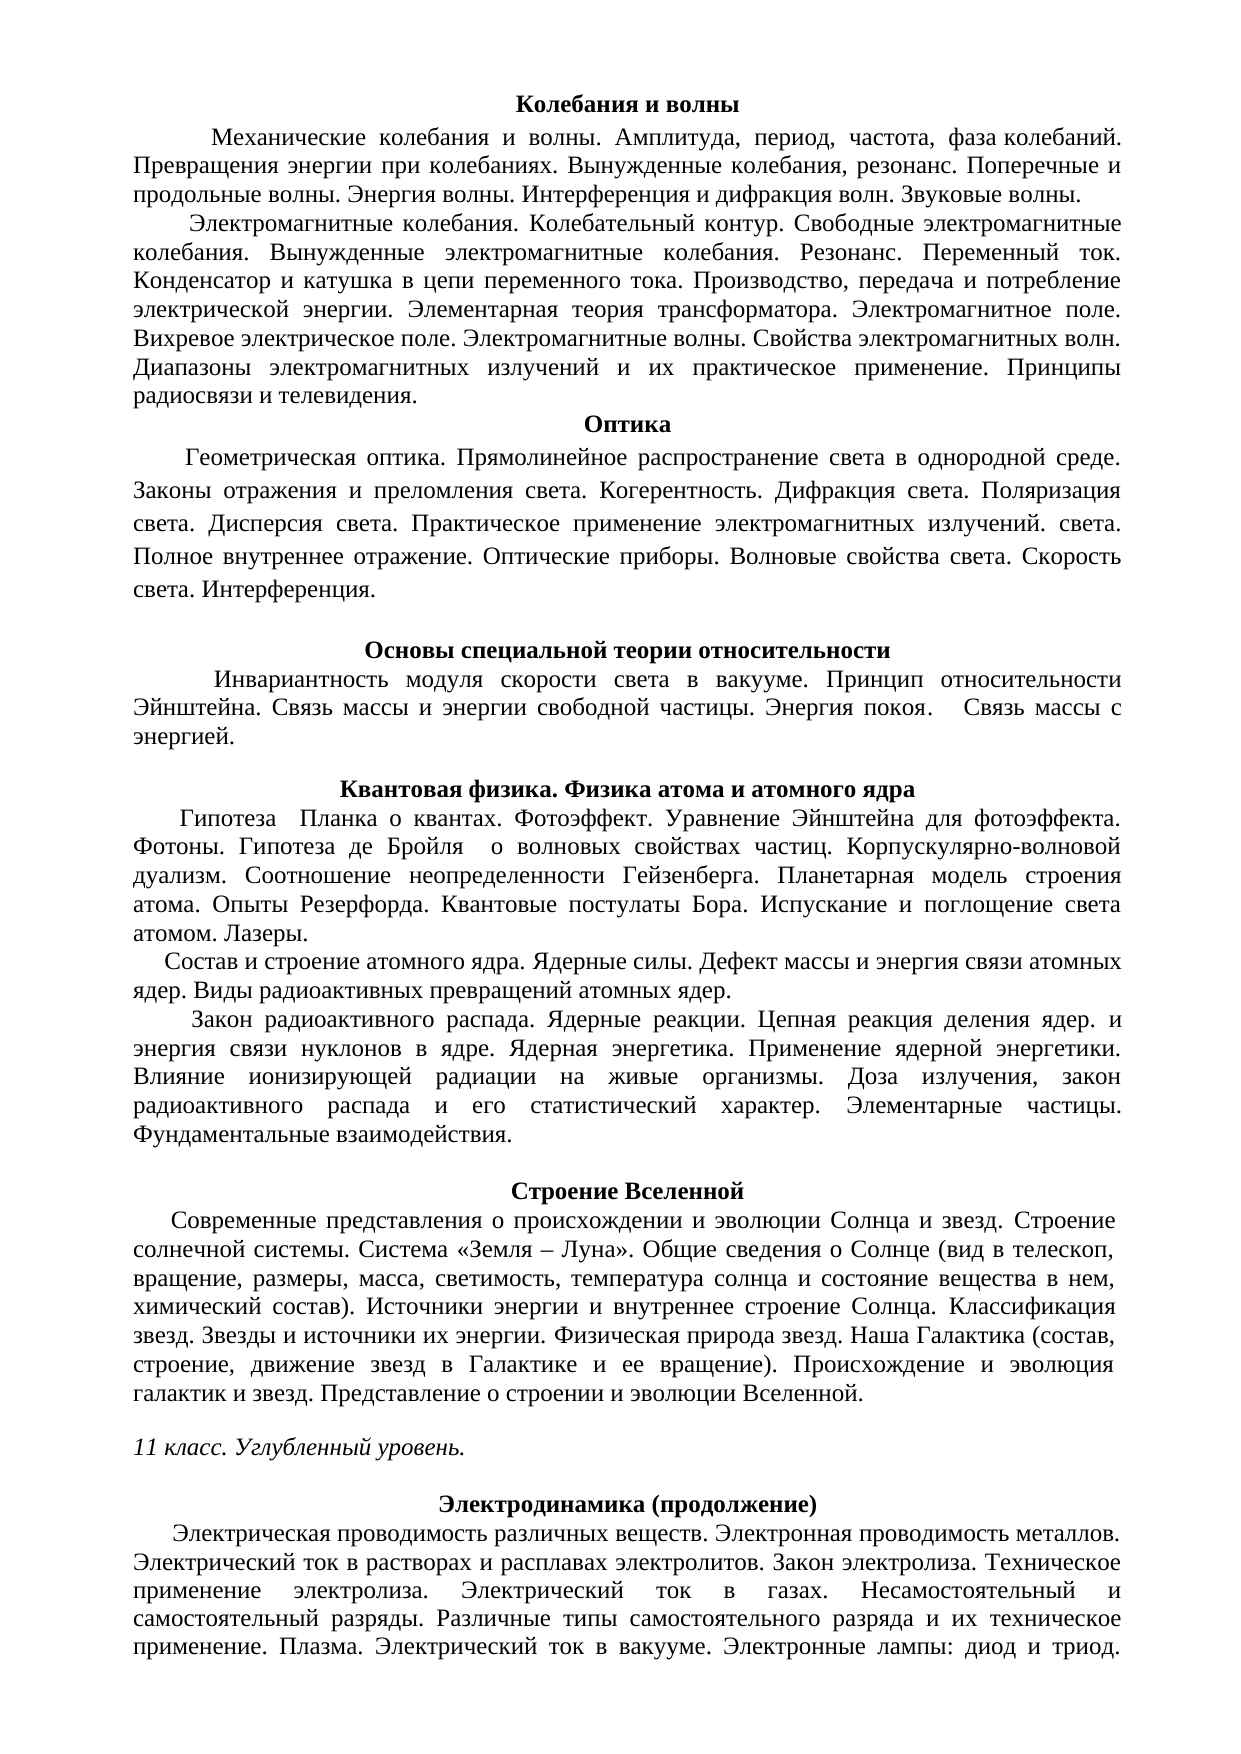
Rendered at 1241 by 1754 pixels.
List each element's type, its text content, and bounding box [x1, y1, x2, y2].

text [133, 1519, 1122, 1660]
text Геометрическая оптика. Прямолинейное распространение света в однородной среде. Законы отражения и преломления света. Когерентность. Дифракция света. Поляризация света. Дисперсия света. Практическое применение электромагнитных излучений. света. Полное внутреннее отражение. Оптические приборы. Волновые свойства света. Скорость света. Интерференция. [133, 442, 1122, 603]
text 11 класс. Углубленный уровень. [133, 1432, 1122, 1461]
text Состав и строение атомного ядра. Ядерные силы. Дефект массы и энергия связи атомных ядер. Виды радиоактивных превращений атомных ядер. [133, 946, 1122, 1004]
text Электромагнитные колебания. Колебательный контур. Свободные электромагнитные колебания. Вынужденные электромагнитные колебания. Резонанс. Переменный ток. Конденсатор и катушка в цепи переменного тока. Производство, передача и потребление электрической энергии. Элементарная теория трансформатора. Электромагнитное поле. Вихревое электрическое поле. Электромагнитные волны. Свойства электромагнитных волн. Диапазоны электромагнитных излучений и их практическое применение. Принципы радиосвязи и телевидения. [133, 208, 1122, 409]
text Колебания и волны [133, 89, 1122, 117]
text Закон радиоактивного распада. Ядерные реакции. Цепная реакция деления ядер. и энергия связи нуклонов в ядре. Ядерная энергетика. Применение ядерной энергетики. Влияние ионизирующей радиации на живые организмы. Доза излучения, закон радиоактивного распада и его статистический характер. Элементарные частицы. Фундаментальные взаимодействия. [133, 1004, 1122, 1148]
text Гипотеза Планка о квантах. Фотоэффект. Уравнение Эйнштейна для фотоэффекта. Фотоны. Гипотеза де Бройля о волновых свойствах частиц. Корпускулярно-волновой дуализм. Соотношение неопределенности Гейзенберга. Планетарная модель строения атома. Опыты Резерфорда. Квантовые постулаты Бора. Испускание и поглощение света атомом. Лазеры. [133, 803, 1122, 946]
text Электродинамика (продолжение) [133, 1489, 1122, 1518]
text Основы специальной теории относительности [133, 635, 1122, 664]
text Современные представления о происхождении и эволюции Солнца и звезд. Строение солнечной системы. Система «Земля – Луна». Общие сведения о Солнце (вид в телескоп, вращение, размеры, масса, светимость, температура солнца и состояние вещества в нем, химический состав). Источники энергии и внутреннее строение Солнца. Классификация звезд. Звезды и источники их энергии. Физическая природа звезд. Наша Галактика (состав, строение, движение звезд в Галактике и ее вращение). Происхождение и эволюция галактик и звезд. Представление о строении и эволюции Вселенной. [133, 1205, 1116, 1406]
text Оптика [133, 409, 1122, 438]
text Инвариантность модуля скорости света в вакууме. Принцип относительности Эйнштейна. Связь массы и энергии свободной частицы. Энергия покоя. Связь массы с энергией. [133, 664, 1122, 750]
text Квантовая физика. Физика атома и атомного ядра [133, 774, 1122, 803]
text Строение Вселенной [133, 1176, 1122, 1205]
text Механические колебания и волны. Амплитуда, период, частота, фаза колебаний. Превращения энергии при колебаниях. Вынужденные колебания, резонанс. Поперечные и продольные волны. Энергия волны. Интерференция и дифракция волн. Звуковые волны. [133, 122, 1122, 208]
